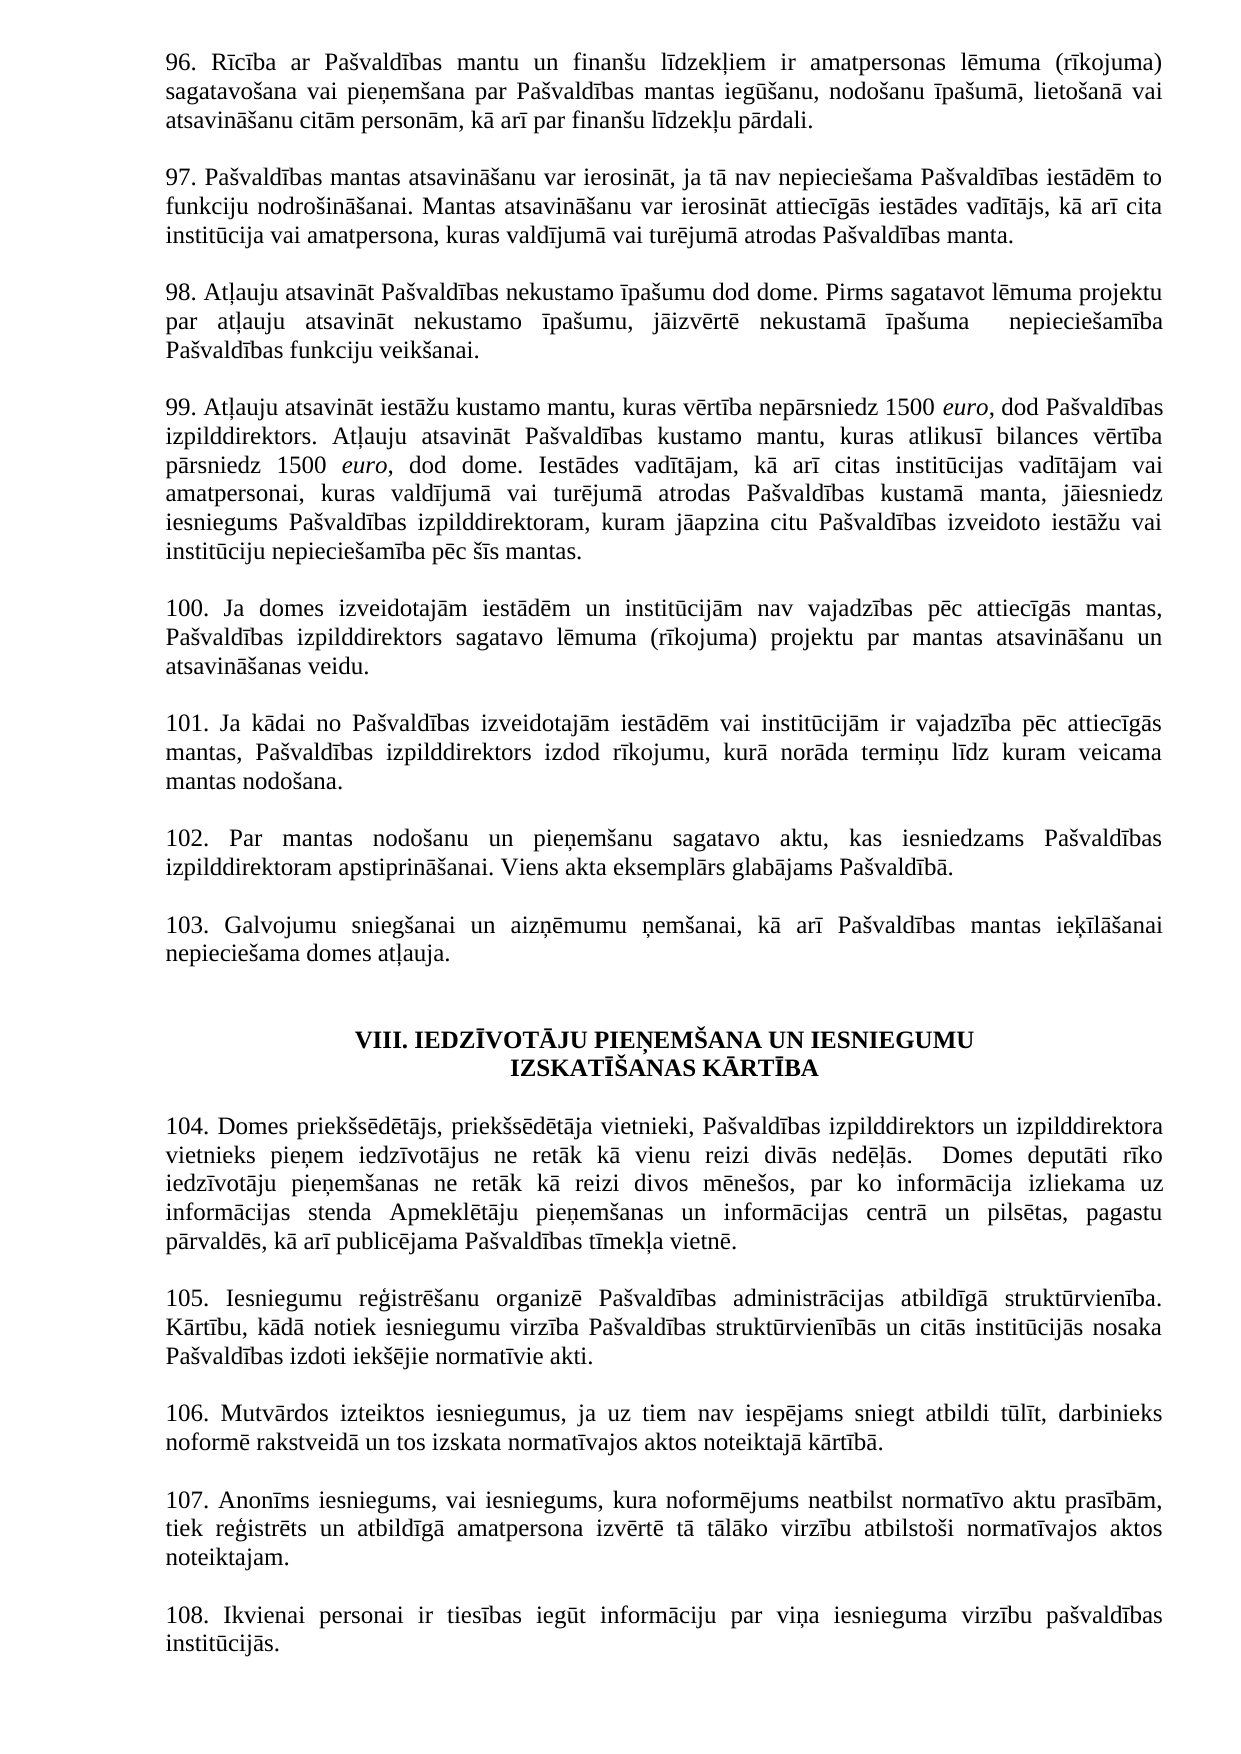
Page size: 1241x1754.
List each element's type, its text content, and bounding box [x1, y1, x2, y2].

text 107. Anonīms iesniegums, vai iesniegums, kura noformējums neatbilst normatīvo aktu prasībām, tiek reģistrēts un atbildīgā amatpersona izvērtē tā tālāko virzību atbilstoši normatīvajos aktos noteiktajam. [165, 1485, 1163, 1571]
text 101. Ja kādai no Pašvaldības izveidotajām iestādēm vai institūcijām ir vajadzība pēc attiecīgās mantas, Pašvaldības izpilddirektors izdod rīkojumu, kurā norāda termiņu līdz kuram veicama mantas nodošana. [165, 708, 1163, 795]
text VIII. IEDZĪVOTĀJU PIEŅEMŠANA UN IESNIEGUMU [165, 1025, 1163, 1053]
text 106. Mutvārdos izteiktos iesniegumus, ja uz tiem nav iespējams sniegt atbildi tūlīt, darbinieks noformē rakstveidā un tos izskata normatīvajos aktos noteiktajā kārtībā. [165, 1398, 1163, 1456]
text 105. Iesniegumu reģistrēšanu organizē Pašvaldības administrācijas atbildīgā struktūrvienība. Kārtību, kādā notiek iesniegumu virzība Pašvaldības struktūrvienībās un citās institūcijās nosaka Pašvaldības izdoti iekšējie normatīvie akti. [165, 1283, 1163, 1370]
text 99. Atļauju atsavināt iestāžu kustamo mantu, kuras vērtība nepārsniedz 1500 euro, dod Pašvaldības izpilddirektors. Atļauju atsavināt Pašvaldības kustamo mantu, kuras atlikusī bilances vērtība pārsniedz 1500 euro, dod dome. Iestādes vadītājam, kā arī citas institūcijas vadītājam vai amatpersonai, kuras valdījumā vai turējumā atrodas Pašvaldības kustamā manta, jāiesniedz iesniegums Pašvaldības izpilddirektoram, kuram jāapzina citu Pašvaldības izveidoto iestāžu vai institūciju nepieciešamība pēc šīs mantas. [165, 392, 1163, 565]
text 97. Pašvaldības mantas atsavināšanu var ierosināt, ja tā nav nepieciešama Pašvaldības iestādēm to funkciju nodrošināšanai. Mantas atsavināšanu var ierosināt attiecīgās iestādes vadītājs, kā arī cita institūcija vai amatpersona, kuras valdījumā vai turējumā atrodas Pašvaldības manta. [165, 162, 1163, 248]
text 104. Domes priekšsēdētājs, priekšsēdētāja vietnieki, Pašvaldības izpilddirektors un izpilddirektora vietnieks pieņem iedzīvotājus ne retāk kā vienu reizi divās nedēļās. Domes deputāti rīko iedzīvotāju pieņemšanas ne retāk kā reizi divos mēnešos, par ko informācija izliekama uz informācijas stenda Apmeklētāju pieņemšanas un informācijas centrā un pilsētas, pagastu pārvaldēs, kā arī publicējama Pašvaldības tīmekļa vietnē. [165, 1111, 1163, 1255]
text 100. Ja domes izveidotajām iestādēm un institūcijām nav vajadzības pēc attiecīgās mantas, Pašvaldības izpilddirektors sagatavo lēmuma (rīkojuma) projektu par mantas atsavināšanu un atsavināšanas veidu. [165, 593, 1163, 680]
text 108. Ikvienai personai ir tiesības iegūt informāciju par viņa iesnieguma virzību pašvaldības institūcijās. [165, 1600, 1163, 1657]
text 98. Atļauju atsavināt Pašvaldības nekustamo īpašumu dod dome. Pirms sagatavot lēmuma projektu par atļauju atsavināt nekustamo īpašumu, jāizvērtē nekustamā īpašuma nepieciešamība Pašvaldības funkciju veikšanai. [165, 277, 1163, 363]
text 96. Rīcība ar Pašvaldības mantu un finanšu līdzekļiem ir amatpersonas lēmuma (rīkojuma) sagatavošana vai pieņemšana par Pašvaldības mantas iegūšanu, nodošanu īpašumā, lietošanā vai atsavināšanu citām personām, kā arī par finanšu līdzekļu pārdali. [165, 47, 1163, 133]
text IZSKATĪŠANAS KĀRTĪBA [165, 1053, 1163, 1082]
text 102. Par mantas nodošanu un pieņemšanu sagatavo aktu, kas iesniedzams Pašvaldības izpilddirektoram apstiprināšanai. Viens akta eksemplārs glabājams Pašvaldībā. [165, 823, 1163, 881]
text 103. Galvojumu sniegšanai un aizņēmumu ņemšanai, kā arī Pašvaldības mantas ieķīlāšanai nepieciešama domes atļauja. [165, 910, 1163, 967]
